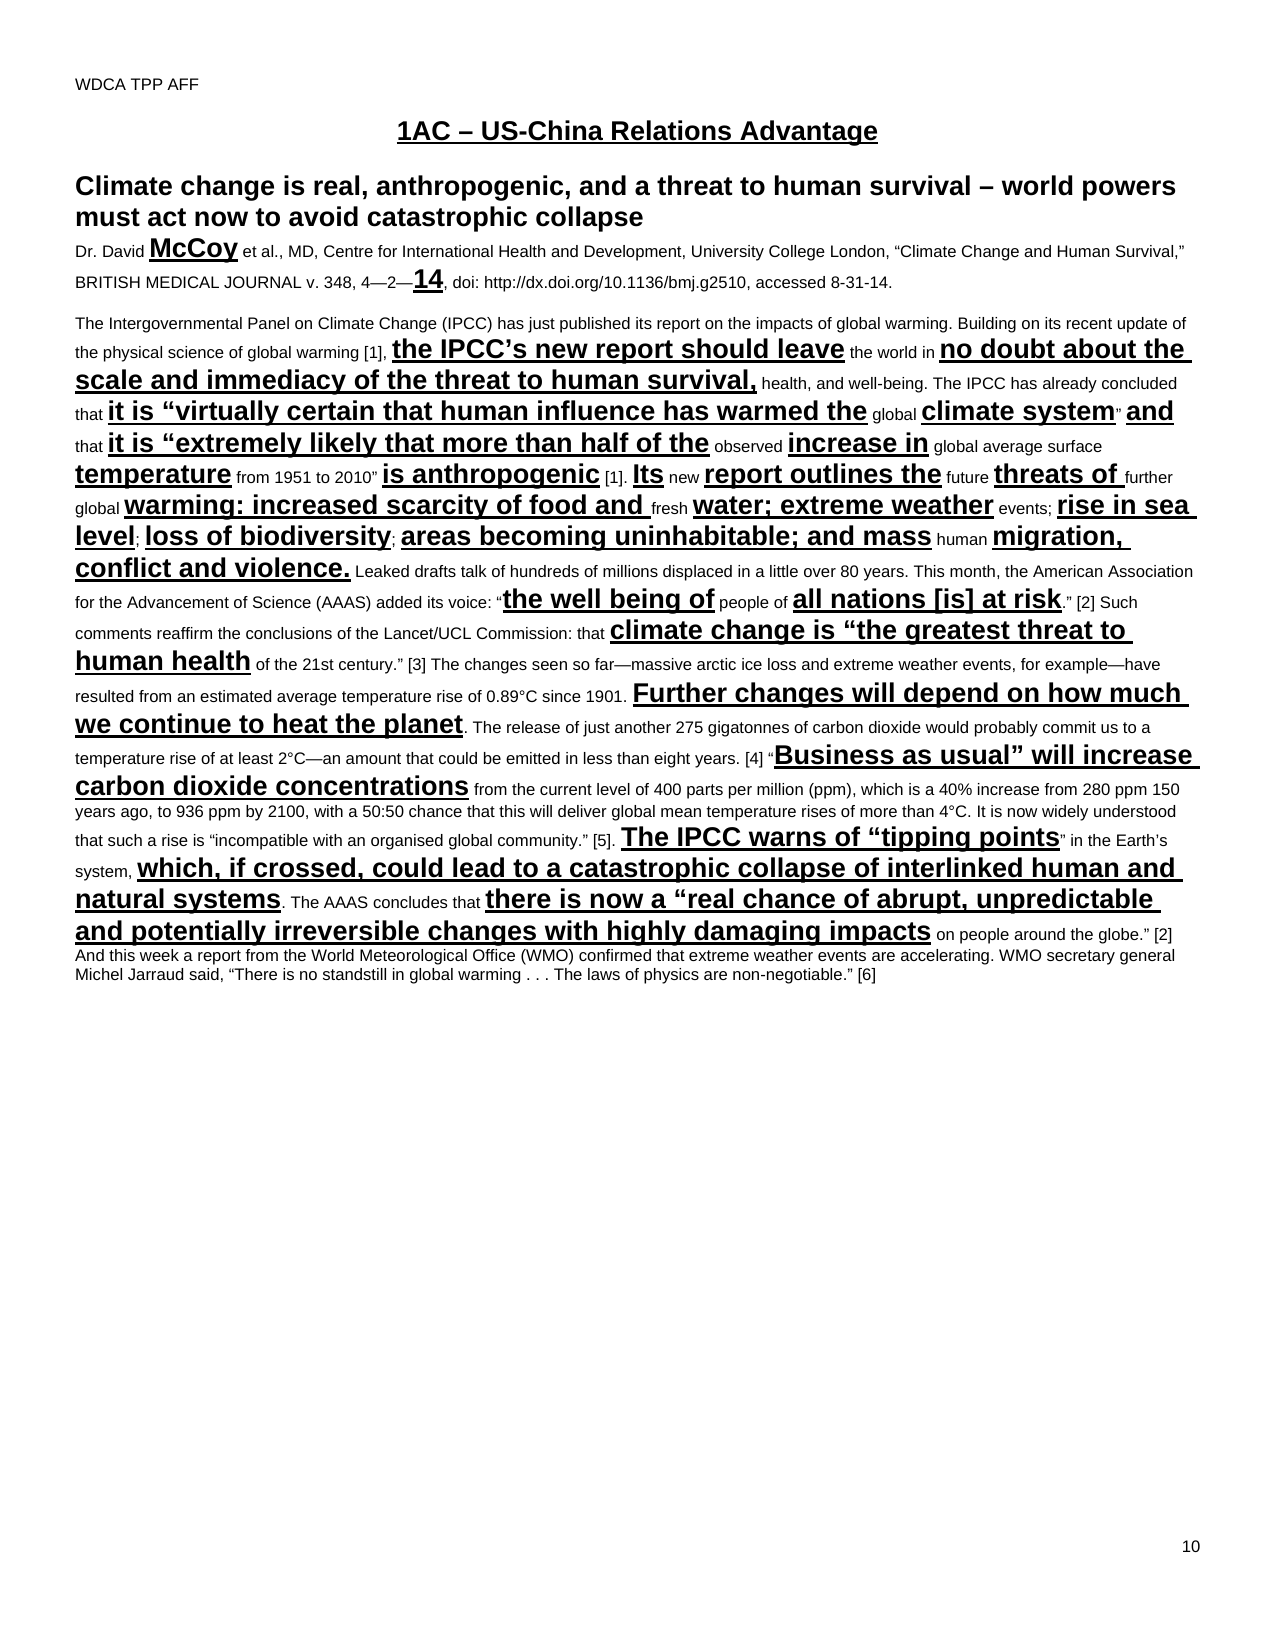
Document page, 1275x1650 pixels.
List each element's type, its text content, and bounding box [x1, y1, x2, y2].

text Climate change is real, anthropogenic, and a threat to human survival – world powers must act now to avoid catastrophic collapse [75, 169, 1200, 232]
text The Intergovernmental Panel on Climate Change (IPCC) has just published its report on the impacts of global warming. Building on its recent update of the physical science of global warming [1], the IPCC’s new report should leave the world in no doubt about the scale and immediacy of the threat to human survival, health, and well-being. The IPCC has already concluded that it is “virtually certain that human influence has warmed the global climate system” and that it is “extremely likely that more than half of the observed increase in global average surface temperature from 1951 to 2010” is anthropogenic [1]. Its new report outlines the future threats of further global warming: increased scarcity of food and fresh water; extreme weather events; rise in sea level; loss of biodiversity; areas becoming uninhabitable; and mass human migration, conflict and violence. Leaked drafts talk of hundreds of millions displaced in a little over 80 years. This month, the American Association for the Advancement of Science (AAAS) added its voice: “the well being of people of all nations [is] at risk.” [2] Such comments reaffirm the conclusions of the Lancet/UCL Commission: that climate change is “the greatest threat to human health of the 21st century.” [3] The changes seen so far—massive arctic ice loss and extreme weather events, for example—have resulted from an estimated average temperature rise of 0.89°C since 1901. Further changes will depend on how much we continue to heat the planet. The release of just another 275 gigatonnes of carbon dioxide would probably commit us to a temperature rise of at least 2°C—an amount that could be emitted in less than eight years. [4] “Business as usual” will increase carbon dioxide concentrations from the current level of 400 parts per million (ppm), which is a 40% increase from 280 ppm 150 years ago, to 936 ppm by 2100, with a 50:50 chance that this will deliver global mean temperature rises of more than 4°C. It is now widely understood that such a rise is “incompatible with an organised global community.” [5]. The IPCC warns of “tipping points” in the Earth’s system, which, if crossed, could lead to a catastrophic collapse of interlinked human and natural systems. The AAAS concludes that there is now a “real chance of abrupt, unpredictable and potentially irreversible changes with highly damaging impacts on people around the globe.” [2] And this week a report from the World Meteorological Office (WMO) confirmed that extreme weather events are accelerating. WMO secretary general Michel Jarraud said, “There is no standstill in global warming . . . The laws of physics are non-negotiable.” [6] [75, 314, 1200, 984]
subtitle 1AC – US-China Relations Advantage [75, 115, 1200, 146]
text Dr. David McCoy et al., MD, Centre for International Health and Development, University College London, “Climate Change and Human Survival,” BRITISH MEDICAL JOURNAL v. 348, 4—2—14, doi: http://dx.doi.org/10.1136/bmj.g2510, accessed 8-31-14. [75, 232, 1200, 294]
